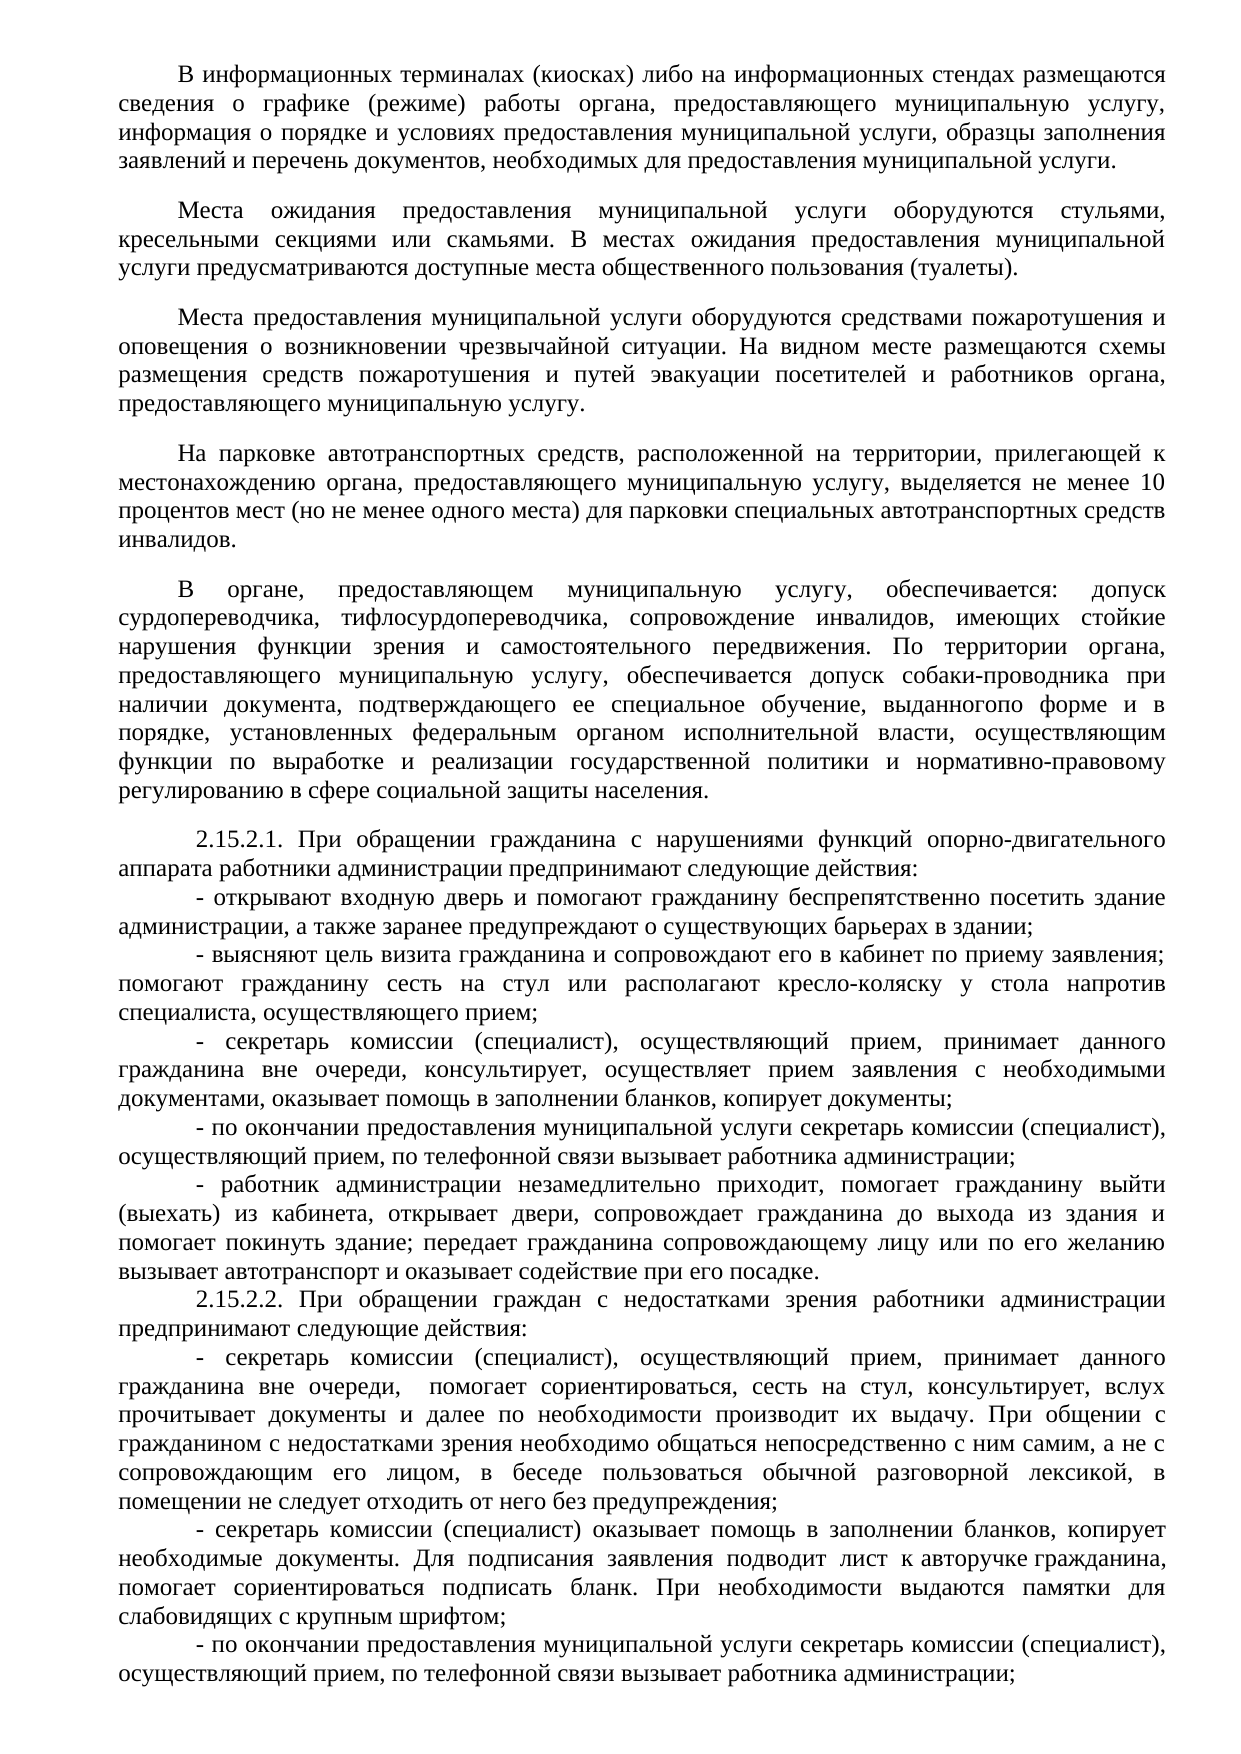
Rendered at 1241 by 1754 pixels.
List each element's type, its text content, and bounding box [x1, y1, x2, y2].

text - секретарь комиссии (специалист), осуществляющий прием, принимает данного гражданина вне очереди, консультирует, осуществляет прием заявления с необходимыми документами, оказывает помощь в заполнении бланков, копирует документы; [118, 1026, 1167, 1112]
text На парковке автотранспортных средств, расположенной на территории, прилегающей к местонахождению органа, предоставляющего муниципальную услугу, выделяется не менее 10 процентов мест (но не менее одного места) для парковки специальных автотранспортных средств инвалидов. [118, 438, 1167, 553]
text Места ожидания предоставления муниципальной услуги оборудуются стульями, кресельными секциями или скамьями. В местах ожидания предоставления муниципальной услуги предусматриваются доступные места общественного пользования (туалеты). [118, 195, 1167, 281]
text Места предоставления муниципальной услуги оборудуются средствами пожаротушения и оповещения о возникновении чрезвычайной ситуации. На видном месте размещаются схемы размещения средств пожаротушения и путей эвакуации посетителей и работников органа, предоставляющего муниципальную услугу. [118, 302, 1167, 417]
text - секретарь комиссии (специалист) оказывает помощь в заполнении бланков, копирует необходимые документы. Для подписания заявления подводит лист к авторучке гражданина, помогает сориентироваться подписать бланк. При необходимости выдаются памятки для слабовидящих с крупным шрифтом; [118, 1514, 1167, 1629]
text В органе, предоставляющем муниципальную услугу, обеспечивается: допуск сурдопереводчика, тифлосурдопереводчика, сопровождение инвалидов, имеющих стойкие нарушения функции зрения и самостоятельного передвижения. По территории органа, предоставляющего муниципальную услугу, обеспечивается допуск собаки-проводника при наличии документа, подтверждающего ее специальное обучение, выданногопо форме и в порядке, установленных федеральным органом исполнительной власти, осуществляющим функции по выработке и реализации государственной политики и нормативно-правовому регулированию в сфере социальной защиты населения. [118, 574, 1167, 804]
text - выясняют цель визита гражданина и сопровождают его в кабинет по приему заявления; помогают гражданину сесть на стул или располагают кресло-коляску у стола напротив специалиста, осуществляющего прием; [118, 939, 1167, 1026]
text 2.15.2.2. При обращении граждан с недостатками зрения работники администрации предпринимают следующие действия: [118, 1284, 1167, 1342]
text - по окончании предоставления муниципальной услуги секретарь комиссии (специалист), осуществляющий прием, по телефонной связи вызывает работника администрации; [118, 1112, 1167, 1169]
text - открывают входную дверь и помогают гражданину беспрепятственно посетить здание администрации, а также заранее предупреждают о существующих барьерах в здании; [118, 882, 1167, 939]
text - работник администрации незамедлительно приходит, помогает гражданину выйти (выехать) из кабинета, открывает двери, сопровождает гражданина до выхода из здания и помогает покинуть здание; передает гражданина сопровождающему лицу или по его желанию вызывает автотранспорт и оказывает содействие при его посадке. [118, 1169, 1167, 1284]
text - по окончании предоставления муниципальной услуги секретарь комиссии (специалист), осуществляющий прием, по телефонной связи вызывает работника администрации; [118, 1629, 1167, 1687]
text В информационных терминалах (киосках) либо на информационных стендах размещаются сведения о графике (режиме) работы органа, предоставляющего муниципальную услугу, информация о порядке и условиях предоставления муниципальной услуги, образцы заполнения заявлений и перечень документов, необходимых для предоставления муниципальной услуги. [118, 59, 1167, 174]
text - секретарь комиссии (специалист), осуществляющий прием, принимает данного гражданина вне очереди, помогает сориентироваться, сесть на стул, консультирует, вслух прочитывает документы и далее по необходимости производит их выдачу. При общении с гражданином с недостатками зрения необходимо общаться непосредственно с ним самим, а не с сопровождающим его лицом, в беседе пользоваться обычной разговорной лексикой, в помещении не следует отходить от него без предупреждения; [118, 1342, 1167, 1514]
text 2.15.2.1. При обращении гражданина с нарушениями функций опорно-двигательного аппарата работники администрации предпринимают следующие действия: [118, 824, 1167, 882]
